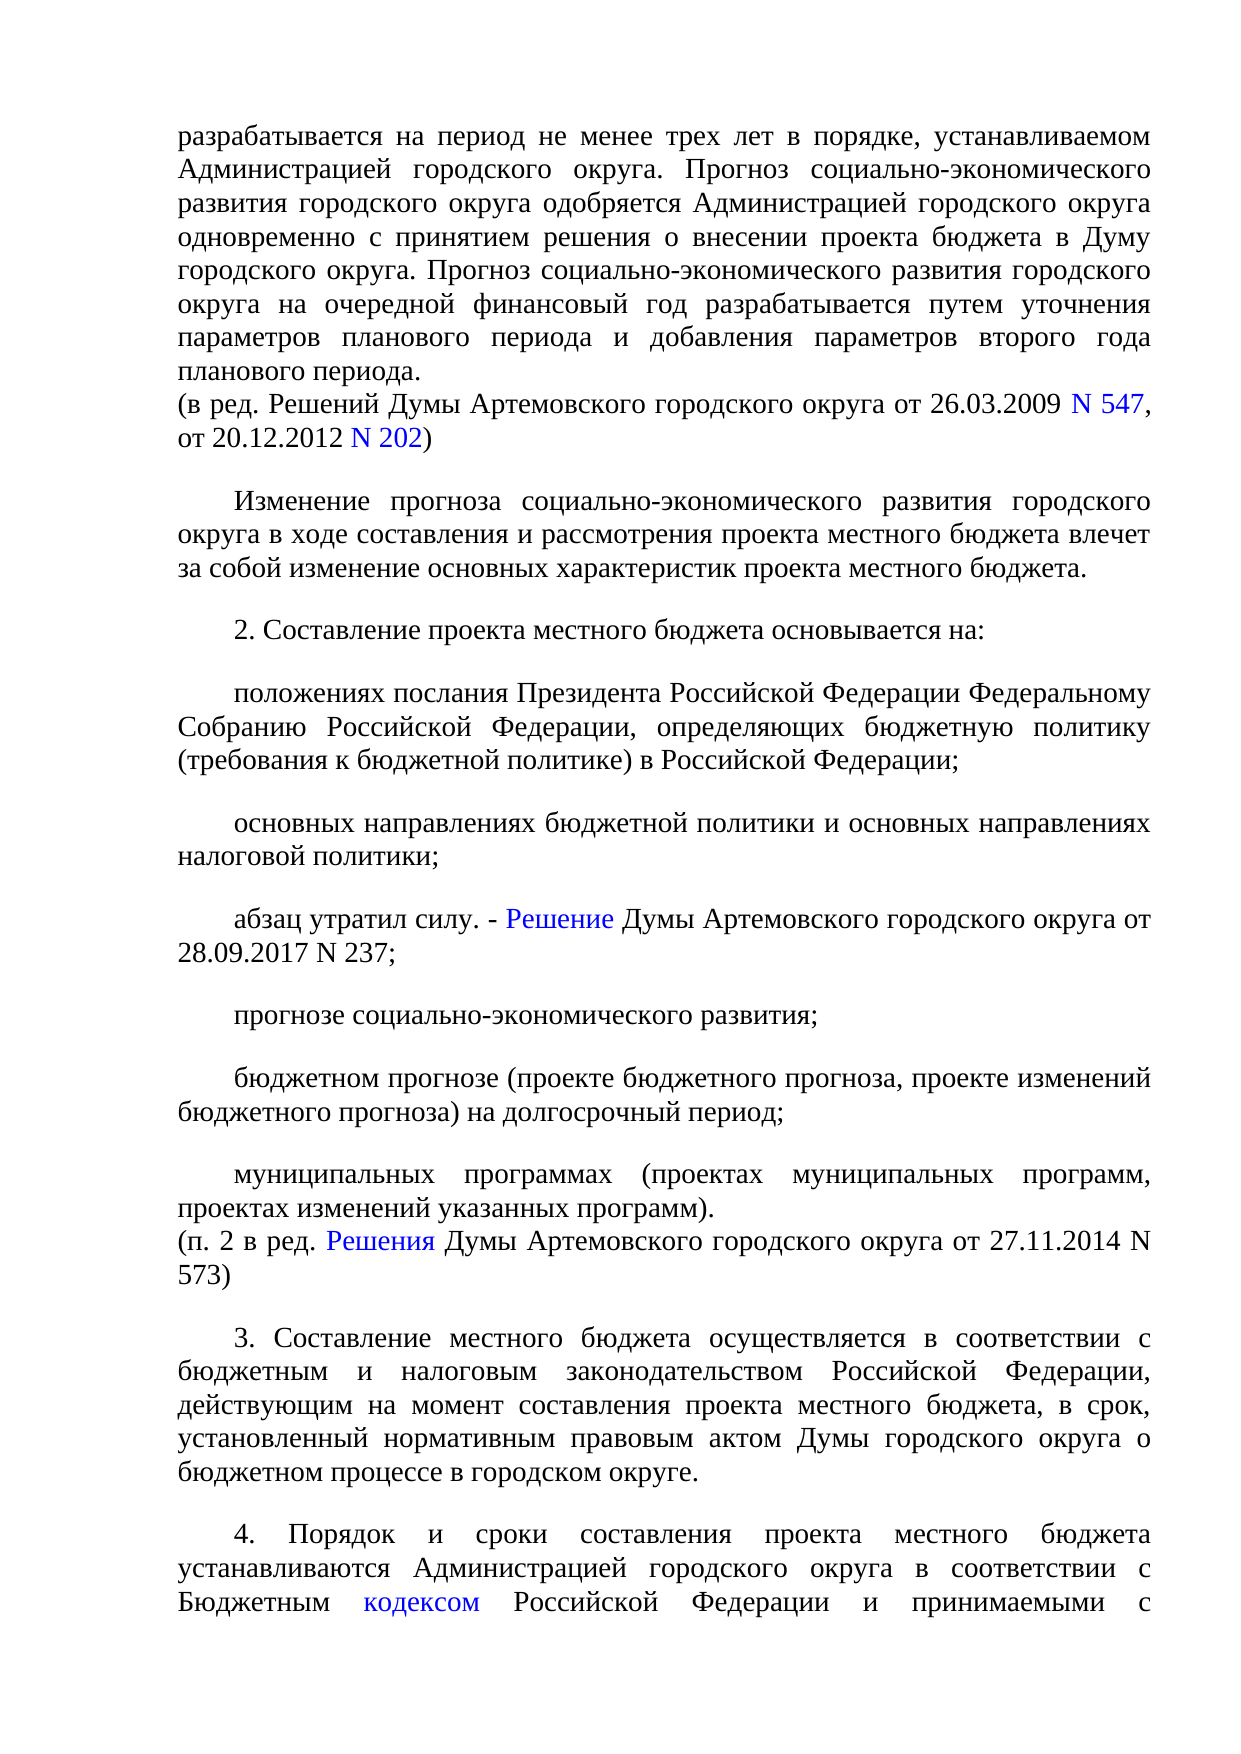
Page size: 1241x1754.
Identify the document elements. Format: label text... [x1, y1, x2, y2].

text абзац утратил силу. - Решение Думы Артемовского городского округа от 28.09.2017 N 237; [177, 901, 1152, 968]
text 2. Составление проекта местного бюджета основывается на: [177, 612, 1152, 646]
text положениях послания Президента Российской Федерации Федеральному Собранию Российской Федерации, определяющих бюджетную политику (требования к бюджетной политике) в Российской Федерации; [177, 675, 1152, 776]
text Изменение прогноза социально-экономического развития городского округа в ходе составления и рассмотрения проекта местного бюджета влечет за собой изменение основных характеристик проекта местного бюджета. [177, 483, 1152, 583]
text муниципальных программах (проектах муниципальных программ, проектах изменений указанных программ). [177, 1156, 1152, 1223]
text (в ред. Решений Думы Артемовского городского округа от 26.03.2009 N 547, от 20.12.2012 N 202) [177, 386, 1152, 453]
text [177, 1517, 1152, 1617]
text бюджетном прогнозе (проекте бюджетного прогноза, проекте изменений бюджетного прогноза) на долгосрочный период; [177, 1060, 1152, 1127]
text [177, 118, 1152, 386]
text 3. Составление местного бюджета осуществляется в соответствии с бюджетным и налоговым законодательством Российской Федерации, действующим на момент составления проекта местного бюджета, в срок, установленный нормативным правовым актом Думы городского округа о бюджетном процессе в городском округе. [177, 1320, 1152, 1487]
text прогнозе социально-экономического развития; [177, 997, 1152, 1031]
text основных направлениях бюджетной политики и основных направлениях налоговой политики; [177, 805, 1152, 872]
text (п. 2 в ред. Решения Думы Артемовского городского округа от 27.11.2014 N 573) [177, 1223, 1152, 1291]
